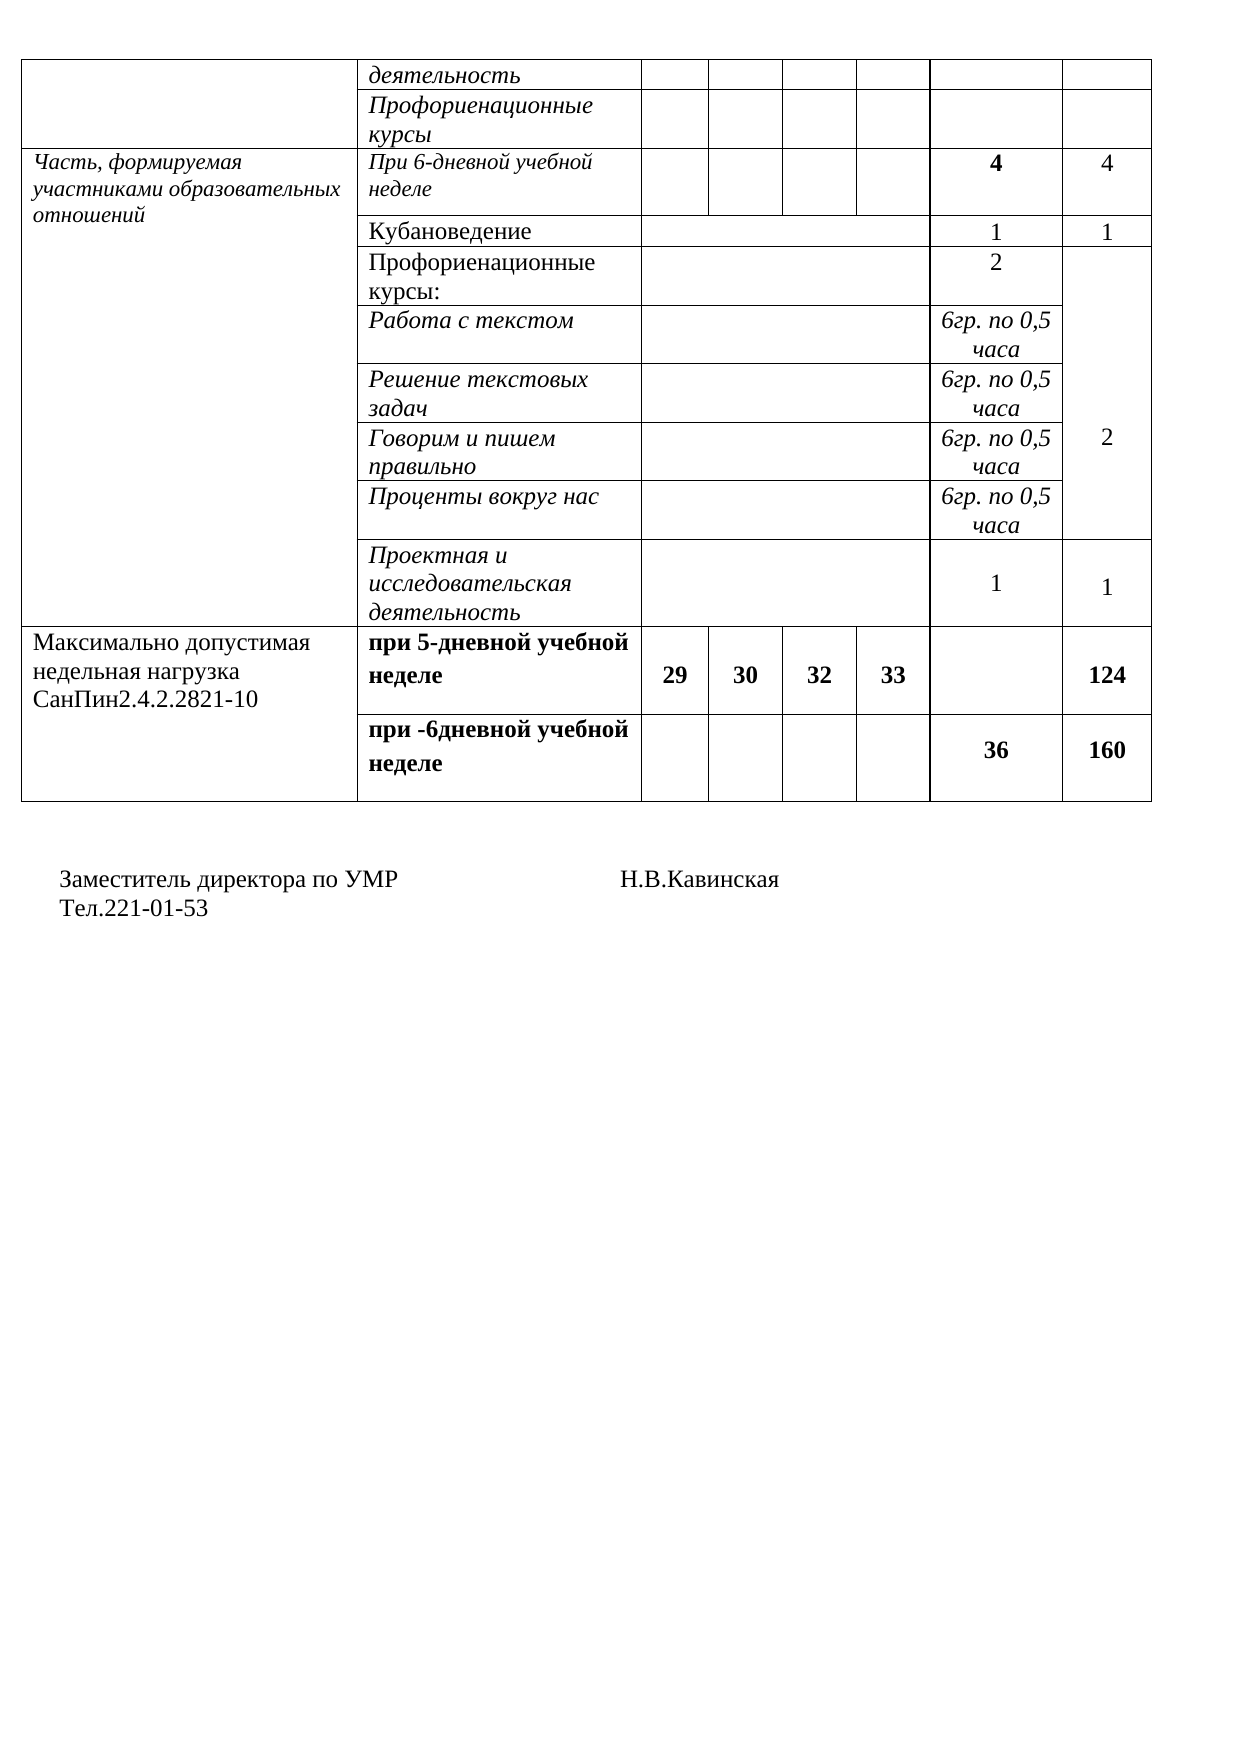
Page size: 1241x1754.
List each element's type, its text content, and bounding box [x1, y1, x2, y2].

table_cell 4 [931, 149, 1062, 215]
table_cell 2 [1063, 247, 1151, 539]
table_cell [857, 90, 929, 147]
table_cell [642, 149, 708, 215]
table_cell 1 [931, 540, 1062, 626]
table_cell 2 [931, 247, 1062, 304]
table_cell 160 [1063, 715, 1151, 801]
table_cell [931, 627, 1062, 713]
text Заместитель директора по УМР Н.В.Кавинская [59, 864, 1152, 893]
table_cell [857, 715, 929, 801]
table_cell [1063, 60, 1151, 89]
table_cell 1 [1063, 216, 1151, 246]
table_cell [642, 247, 929, 304]
table_cell [857, 60, 929, 89]
table_cell [642, 481, 929, 539]
table_cell [642, 306, 929, 363]
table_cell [358, 60, 641, 89]
table_cell Профориенационные курсы: [358, 247, 641, 304]
table_cell [783, 60, 856, 89]
table_cell [783, 149, 856, 215]
table_cell [783, 715, 856, 801]
table_cell при -6дневной учебной неделе [358, 715, 641, 801]
table_cell при 5-дневной учебной неделе [358, 627, 641, 713]
table_cell Решение текстовых задач [358, 364, 641, 422]
table_cell Кубановедение [358, 216, 641, 246]
table_cell [709, 90, 782, 147]
table_cell Проектная и исследовательская деятельность [358, 540, 641, 626]
table_cell 6гр. по 0,5 часа [931, 364, 1062, 422]
table_cell Профориенационные курсы [358, 90, 641, 147]
table_cell 6гр. по 0,5 часа [931, 423, 1062, 480]
table_cell [709, 60, 782, 89]
table_cell [642, 540, 929, 626]
table_cell [783, 90, 856, 147]
table_cell [857, 149, 929, 215]
table_cell [931, 60, 1062, 89]
table_cell 6гр. по 0,5 часа [931, 306, 1062, 363]
table_cell 6гр. по 0,5 часа [931, 481, 1062, 539]
table_cell Часть, формируемая участниками образовательных отношений [22, 149, 357, 626]
table_cell [709, 149, 782, 215]
table_cell [642, 216, 929, 246]
table_cell 33 [857, 627, 929, 713]
table_cell [642, 715, 708, 801]
table_cell [642, 364, 929, 422]
table_cell [931, 90, 1062, 147]
table_cell [642, 60, 708, 89]
table_cell 124 [1063, 627, 1151, 713]
table_cell [642, 423, 929, 480]
table_cell [709, 715, 782, 801]
text Тел.221-01-53 [59, 893, 1152, 922]
table_cell Максимально допустимая недельная нагрузка СанПин2.4.2.2821-10 [22, 627, 357, 801]
table_cell 1 [931, 216, 1062, 246]
table_cell 29 [642, 627, 708, 713]
table_cell [1063, 90, 1151, 147]
table_cell 1 [1063, 540, 1151, 626]
table_cell 4 [1063, 149, 1151, 215]
table_cell 36 [931, 715, 1062, 801]
table_cell 30 [709, 627, 782, 713]
table_cell Проценты вокруг нас [358, 481, 641, 539]
table_cell Говорим и пишем правильно [358, 423, 641, 480]
table_cell 32 [783, 627, 856, 713]
table_cell Работа с текстом [358, 306, 641, 363]
table_cell При 6-дневной учебной неделе [358, 149, 641, 215]
table_cell [642, 90, 708, 147]
